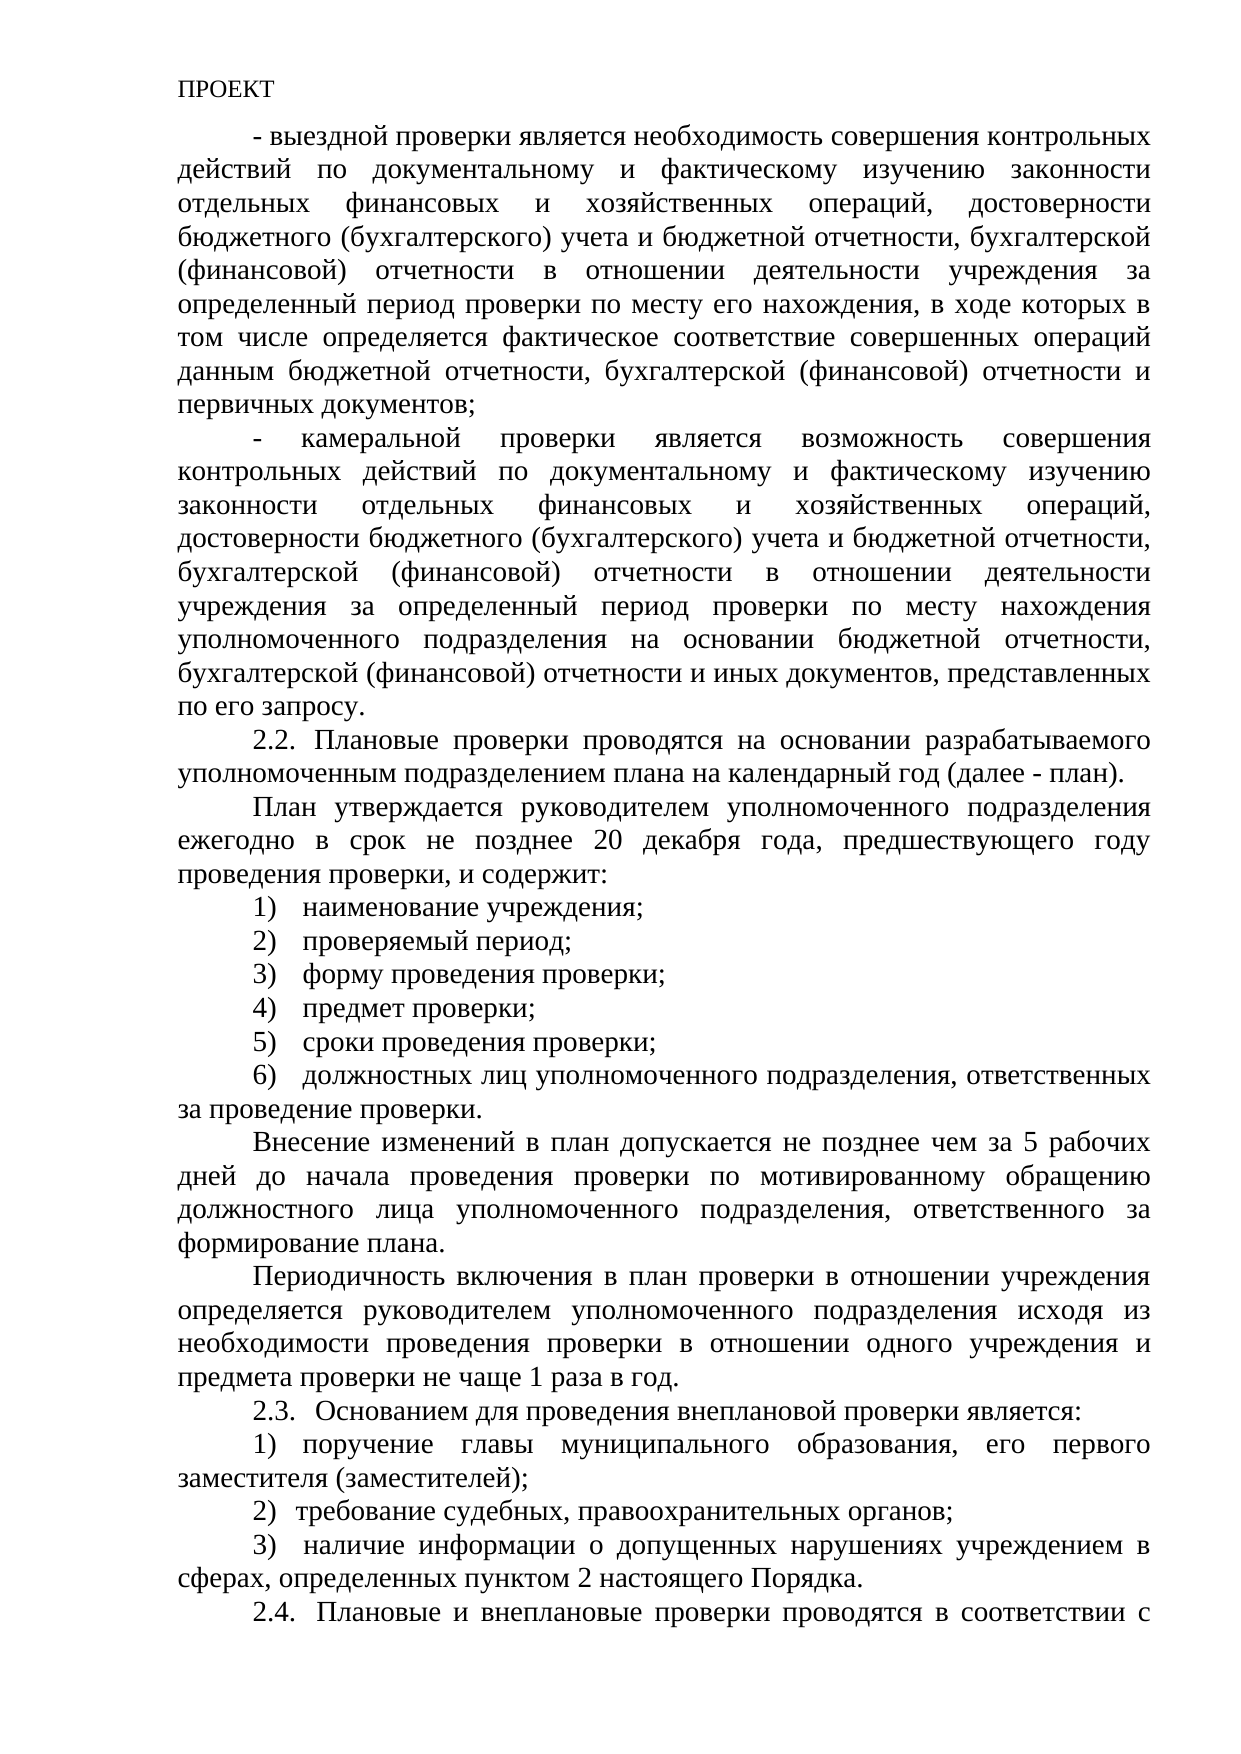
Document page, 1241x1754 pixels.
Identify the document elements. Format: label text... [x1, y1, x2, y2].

list Основанием для проведения внеплановой проверки является: [177, 1393, 1152, 1426]
text - камеральной проверки является возможность совершения контрольных действий по документальному и фактическому изучению законности отдельных финансовых и хозяйственных операций, достоверности бюджетного (бухгалтерского) учета и бюджетной отчетности, бухгалтерской (финансовой) отчетности в отношении деятельности учреждения за определенный период проверки по месту нахождения уполномоченного подразделения на основании бюджетной отчетности, бухгалтерской (финансовой) отчетности и иных документов, представленных по его запросу. [177, 420, 1152, 722]
list предмет проверки; [177, 990, 1152, 1024]
list наименование учреждения; [177, 889, 1152, 923]
list наличие информации о допущенных нарушениях учреждением в сферах, определенных пунктом 2 настоящего Порядка. [177, 1527, 1152, 1594]
text План утверждается руководителем уполномоченного подразделения ежегодно в срок не позднее 20 декабря года, предшествующего году проведения проверки, и содержит: [177, 789, 1152, 889]
list форму проведения проверки; [177, 957, 1152, 990]
list поручение главы муниципального образования, его первого заместителя (заместителей); [177, 1426, 1152, 1493]
list должностных лиц уполномоченного подразделения, ответственных за проведение проверки. [177, 1057, 1152, 1124]
list сроки проведения проверки; [177, 1024, 1152, 1057]
text Внесение изменений в план допускается не позднее чем за 5 рабочих дней до начала проведения проверки по мотивированному обращению должностного лица уполномоченного подразделения, ответственного за формирование плана. [177, 1124, 1152, 1258]
text Периодичность включения в план проверки в отношении учреждения определяется руководителем уполномоченного подразделения исходя из необходимости проведения проверки в отношении одного учреждения и предмета проверки не чаще 1 раза в год. [177, 1258, 1152, 1393]
list требование судебных, правоохранительных органов; [177, 1493, 1152, 1527]
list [177, 1594, 1152, 1627]
list Плановые проверки проводятся на основании разрабатываемого уполномоченным подразделением плана на календарный год (далее - план). [177, 722, 1152, 789]
text - выездной проверки является необходимость совершения контрольных действий по документальному и фактическому изучению законности отдельных финансовых и хозяйственных операций, достоверности бюджетного (бухгалтерского) учета и бюджетной отчетности, бухгалтерской (финансовой) отчетности в отношении деятельности учреждения за определенный период проверки по месту его нахождения, в ходе которых в том числе определяется фактическое соответствие совершенных операций данным бюджетной отчетности, бухгалтерской (финансовой) отчетности и первичных документов; [177, 118, 1152, 420]
list проверяемый период; [177, 923, 1152, 957]
